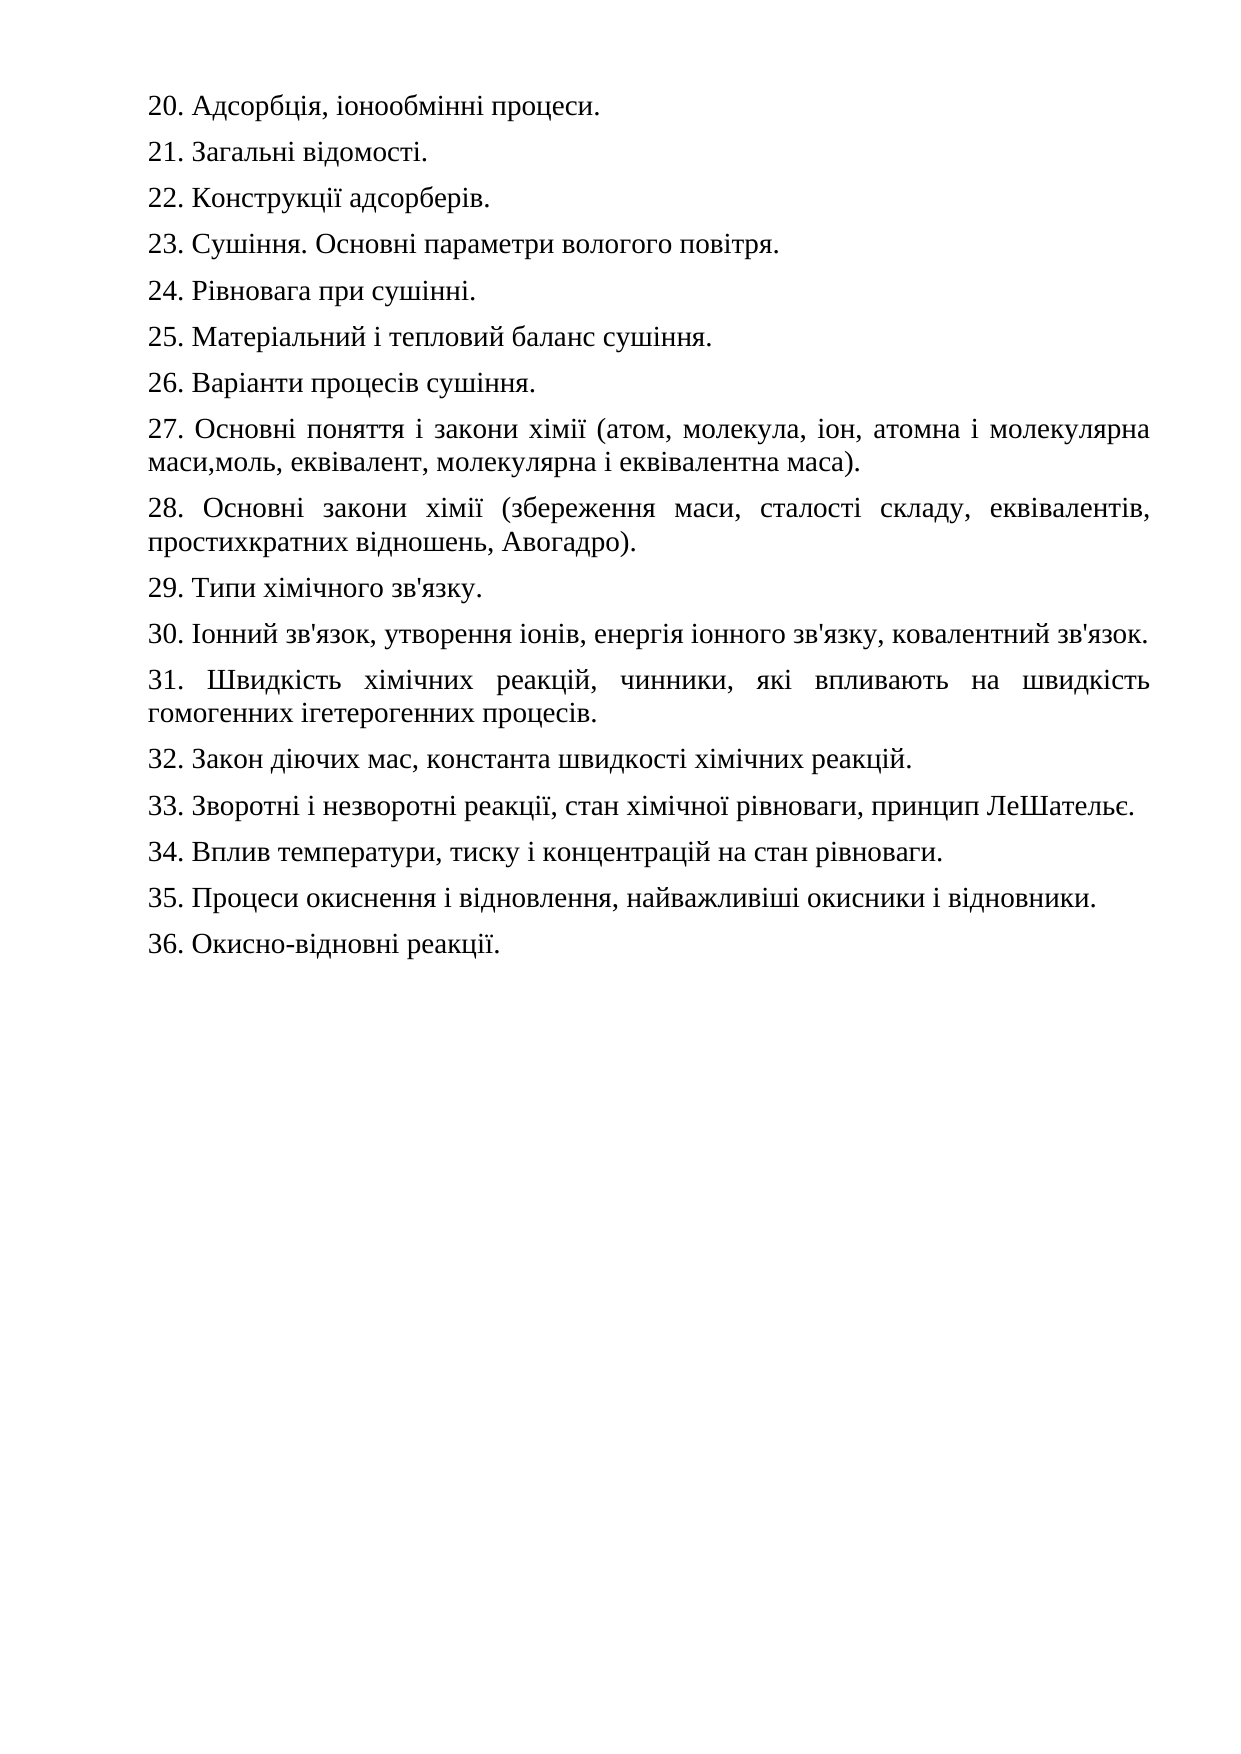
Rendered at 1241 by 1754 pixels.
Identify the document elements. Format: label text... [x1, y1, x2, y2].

text 36. Окисно-відновні реакції. [148, 926, 1152, 959]
text 26. Варіанти процесів сушіння. [148, 365, 1152, 398]
text 33. Зворотні і незворотні реакції, стан хімічної рівноваги, принцип ЛеШательє. [148, 788, 1152, 821]
text 34. Вплив температури, тиску і концентрацій на стан рівноваги. [148, 834, 1152, 867]
text 35. Процеси окиснення і відновлення, найважливіші окисники і відновники. [148, 880, 1152, 913]
text 24. Рівновага при сушінні. [148, 273, 1152, 306]
text 23. Сушіння. Основні параметри вологого повітря. [148, 227, 1152, 260]
text 25. Матеріальний і тепловий баланс сушіння. [148, 319, 1152, 352]
text 20. Адсорбція, іонообмінні процеси. [148, 88, 1152, 122]
text 21. Загальні відомості. [148, 134, 1152, 168]
text 27. Основні поняття і закони хімії (атом, молекула, іон, атомна і молекулярна маси,моль, еквівалент, молекулярна і еквівалентна маса). [148, 411, 1152, 478]
text 22. Конструкції адсорберів. [148, 181, 1152, 214]
text 32. Закон діючих мас, константа швидкості хімічних реакцій. [148, 742, 1152, 775]
text 30. Іонний зв'язок, утворення іонів, енергія іонного зв'язку, ковалентний зв'язок. [148, 616, 1152, 649]
text 28. Основні закони хімії (збереження маси, сталості складу, еквівалентів, простихкратних відношень, Авогадро). [148, 490, 1152, 557]
text 31. Швидкість хімічних реакцій, чинники, які впливають на швидкість гомогенних ігетерогенних процесів. [148, 662, 1152, 729]
text 29. Типи хімічного зв'язку. [148, 570, 1152, 603]
